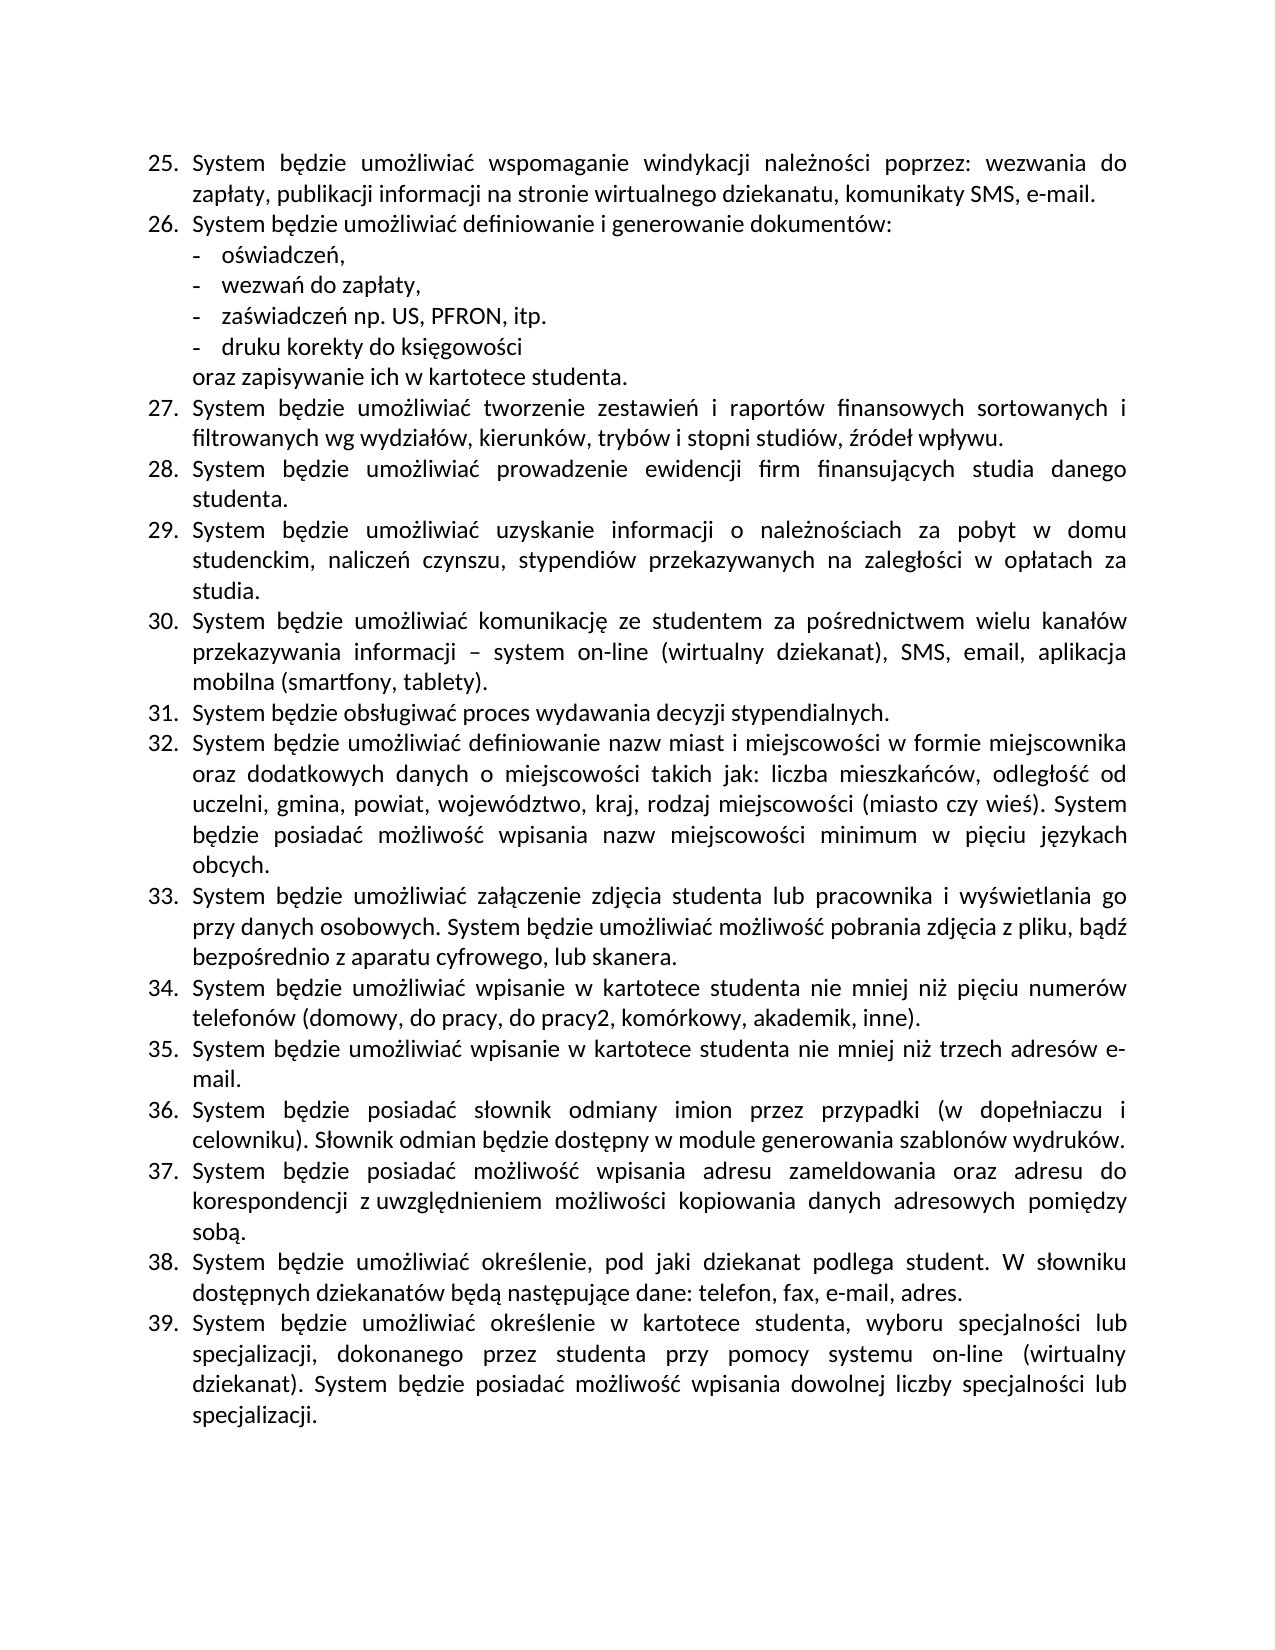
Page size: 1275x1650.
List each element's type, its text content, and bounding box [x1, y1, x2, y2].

list System będzie umożliwiać określenie w kartotece studenta, wyboru specjalności lub specjalizacji, dokonanego przez studenta przy pomocy systemu on-line (wirtualny dziekanat). System będzie posiadać możliwość wpisania dowolnej liczby specjalności lub specjalizacji. [148, 1307, 1127, 1429]
list zaświadczeń np. US, PFRON, itp. [192, 300, 1127, 331]
list System będzie umożliwiać prowadzenie ewidencji firm finansujących studia danego studenta. [148, 453, 1127, 514]
list System będzie umożliwiać definiowanie nazw miast i miejscowości w formie miejscownika oraz dodatkowych danych o miejscowości takich jak: liczba mieszkańców, odległość od uczelni, gmina, powiat, województwo, kraj, rodzaj miejscowości (miasto czy wieś). System będzie posiadać możliwość wpisania nazw miejscowości minimum w pięciu językach obcych. [148, 727, 1127, 880]
list System będzie umożliwiać określenie, pod jaki dziekanat podlega student. W słowniku dostępnych dziekanatów będą następujące dane: telefon, fax, e-mail, adres. [148, 1246, 1127, 1307]
list System będzie obsługiwać proces wydawania decyzji stypendialnych. [148, 697, 1127, 727]
list System będzie umożliwiać definiowanie i generowanie dokumentów: [148, 209, 1127, 239]
list System będzie umożliwiać uzyskanie informacji o należnościach za pobyt w domu studenckim, naliczeń czynszu, stypendiów przekazywanych na zaległości w opłatach za studia. [148, 514, 1127, 605]
list oświadczeń, [192, 239, 1127, 270]
list System będzie umożliwiać wpisanie w kartotece studenta nie mniej niż trzech adresów e-mail. [148, 1033, 1127, 1094]
list System będzie umożliwiać załączenie zdjęcia studenta lub pracownika i wyświetlania go przy danych osobowych. System będzie umożliwiać możliwość pobrania zdjęcia z pliku, bądź bezpośrednio z aparatu cyfrowego, lub skanera. [148, 880, 1127, 972]
list System będzie umożliwiać wspomaganie windykacji należności poprzez: wezwania do zapłaty, publikacji informacji na stronie wirtualnego dziekanatu, komunikaty SMS, e-mail. [148, 148, 1127, 209]
list druku korekty do księgowości [192, 331, 1127, 361]
list System będzie posiadać słownik odmiany imion przez przypadki (w dopełniaczu i celowniku). Słownik odmian będzie dostępny w module generowania szablonów wydruków. [148, 1094, 1127, 1155]
list wezwań do zapłaty, [192, 270, 1127, 300]
list System będzie umożliwiać tworzenie zestawień i raportów finansowych sortowanych i filtrowanych wg wydziałów, kierunków, trybów i stopni studiów, źródeł wpływu. [148, 392, 1127, 453]
text oraz zapisywanie ich w kartotece studenta. [192, 361, 1127, 392]
list System będzie umożliwiać wpisanie w kartotece studenta nie mniej niż pięciu numerów telefonów (domowy, do pracy, do pracy2, komórkowy, akademik, inne). [148, 972, 1127, 1033]
list System będzie posiadać możliwość wpisania adresu zameldowania oraz adresu do korespondencji z uwzględnieniem możliwości kopiowania danych adresowych pomiędzy sobą. [148, 1155, 1127, 1246]
list System będzie umożliwiać komunikację ze studentem za pośrednictwem wielu kanałów przekazywania informacji – system on-line (wirtualny dziekanat), SMS, email, aplikacja mobilna (smartfony, tablety). [148, 605, 1127, 697]
